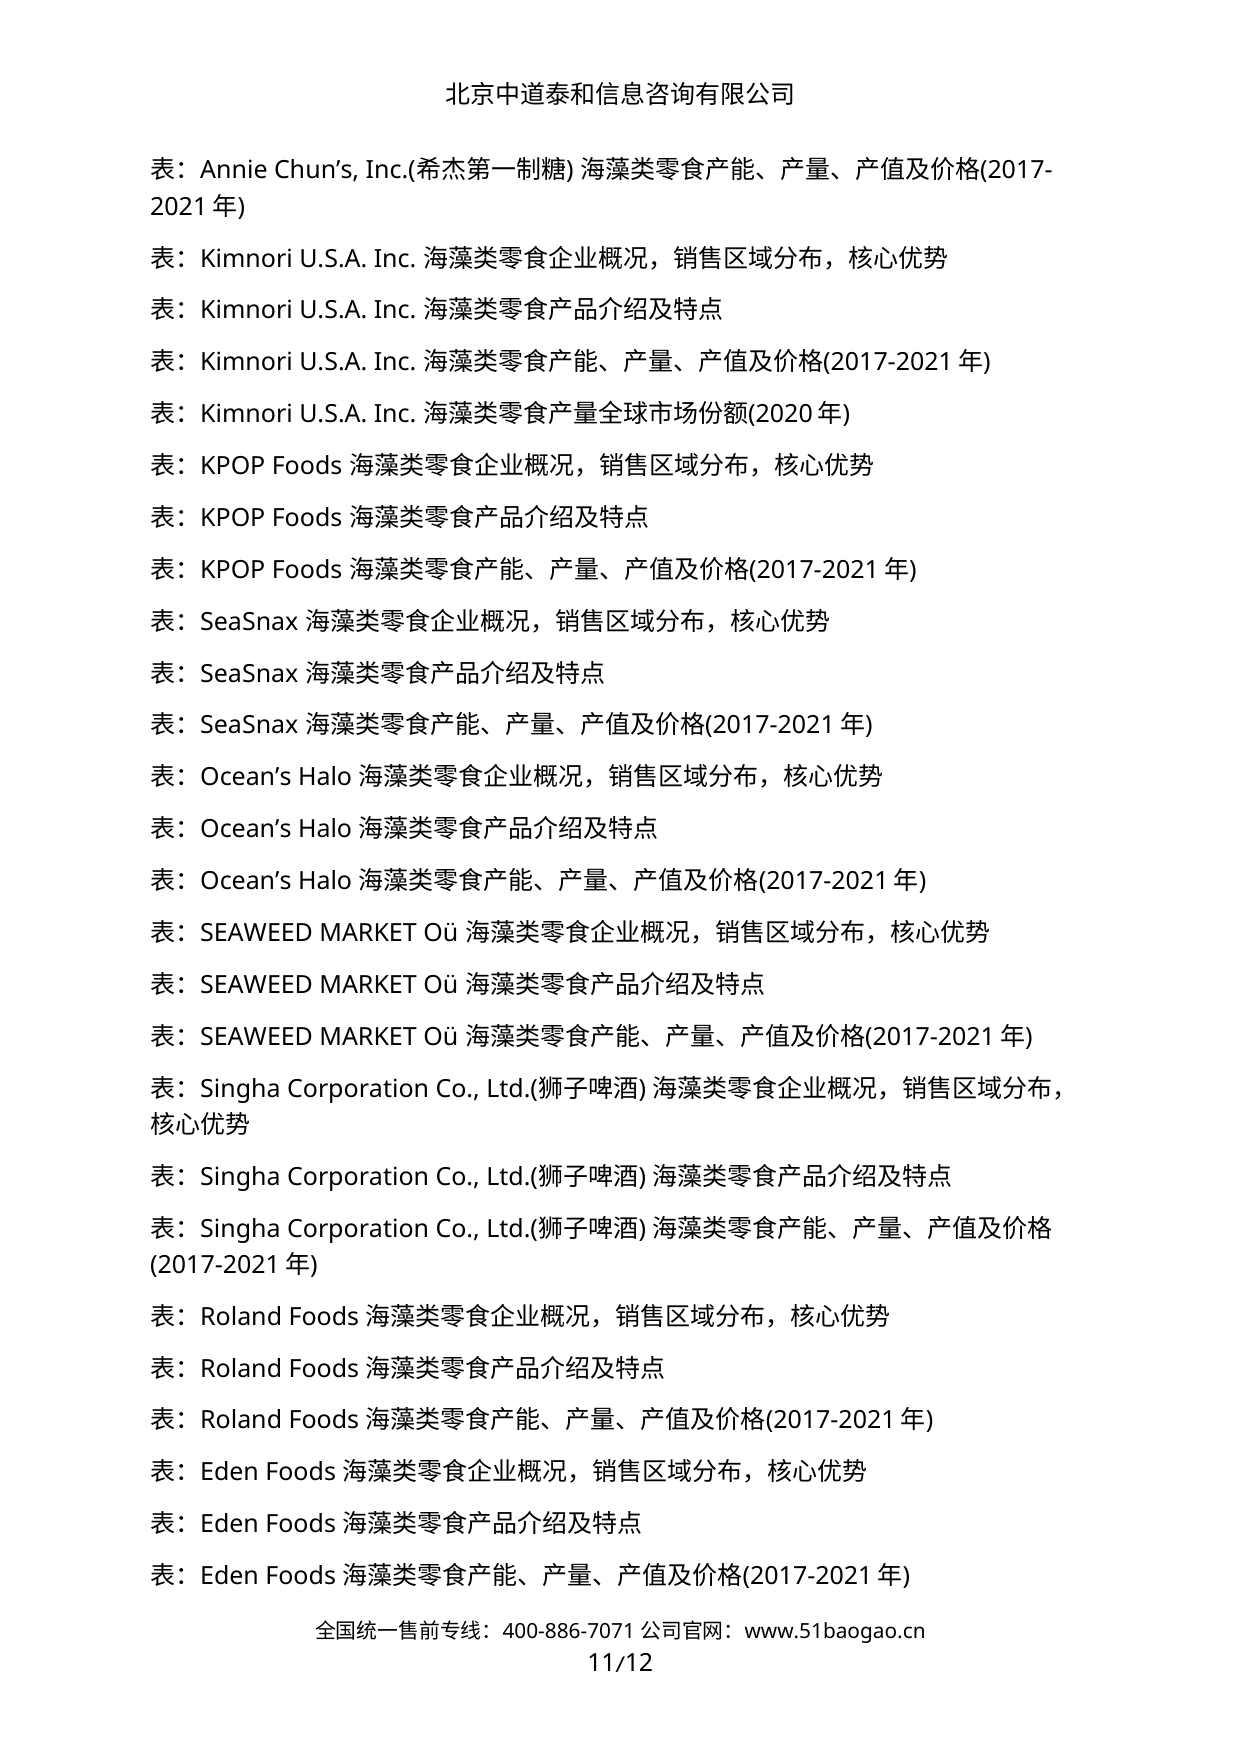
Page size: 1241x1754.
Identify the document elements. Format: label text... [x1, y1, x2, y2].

text 表：KPOP Foods 海藻类零食产能、产量、产值及价格(2017-2021年) [150, 549, 1090, 586]
text 表：SEAWEED MARKET Oü 海藻类零食产品介绍及特点 [150, 964, 1090, 1001]
text 表：KPOP Foods 海藻类零食企业概况，销售区域分布，核心优势 [150, 446, 1090, 482]
text 表：Singha Corporation Co., Ltd.(狮子啤酒) 海藻类零食企业概况，销售区域分布，核心优势 [150, 1068, 1090, 1141]
text 表：Roland Foods 海藻类零食企业概况，销售区域分布，核心优势 [150, 1296, 1090, 1332]
text 表：Kimnori U.S.A. Inc. 海藻类零食产量全球市场份额(2020年) [150, 394, 1090, 430]
text 表：Singha Corporation Co., Ltd.(狮子啤酒) 海藻类零食产品介绍及特点 [150, 1156, 1090, 1192]
text 表：Kimnori U.S.A. Inc. 海藻类零食产品介绍及特点 [150, 290, 1090, 326]
text 表：SeaSnax 海藻类零食企业概况，销售区域分布，核心优势 [150, 601, 1090, 637]
text 表：SeaSnax 海藻类零食产能、产量、产值及价格(2017-2021年) [150, 705, 1090, 741]
text 表：Ocean’s Halo 海藻类零食产能、产量、产值及价格(2017-2021年) [150, 861, 1090, 897]
text 表：Eden Foods 海藻类零食企业概况，销售区域分布，核心优势 [150, 1452, 1090, 1488]
text 表：Roland Foods 海藻类零食产品介绍及特点 [150, 1348, 1090, 1384]
text 表：Ocean’s Halo 海藻类零食企业概况，销售区域分布，核心优势 [150, 757, 1090, 793]
text 表：Roland Foods 海藻类零食产能、产量、产值及价格(2017-2021年) [150, 1400, 1090, 1436]
text 表：Eden Foods 海藻类零食产能、产量、产值及价格(2017-2021年) [150, 1556, 1090, 1592]
text 表：SEAWEED MARKET Oü 海藻类零食企业概况，销售区域分布，核心优势 [150, 912, 1090, 949]
text 表：Kimnori U.S.A. Inc. 海藻类零食企业概况，销售区域分布，核心优势 [150, 238, 1090, 274]
text 表：Ocean’s Halo 海藻类零食产品介绍及特点 [150, 809, 1090, 845]
text 表：Eden Foods 海藻类零食产品介绍及特点 [150, 1504, 1090, 1540]
text 表：SEAWEED MARKET Oü 海藻类零食产能、产量、产值及价格(2017-2021年) [150, 1016, 1090, 1052]
text 表：Kimnori U.S.A. Inc. 海藻类零食产能、产量、产值及价格(2017-2021年) [150, 342, 1090, 378]
text 表：Annie Chun’s, Inc.(希杰第一制糖) 海藻类零食产能、产量、产值及价格(2017-2021年) [150, 150, 1090, 222]
text 表：Singha Corporation Co., Ltd.(狮子啤酒) 海藻类零食产能、产量、产值及价格(2017-2021年) [150, 1208, 1090, 1281]
text 表：SeaSnax 海藻类零食产品介绍及特点 [150, 653, 1090, 689]
text 表：KPOP Foods 海藻类零食产品介绍及特点 [150, 497, 1090, 534]
